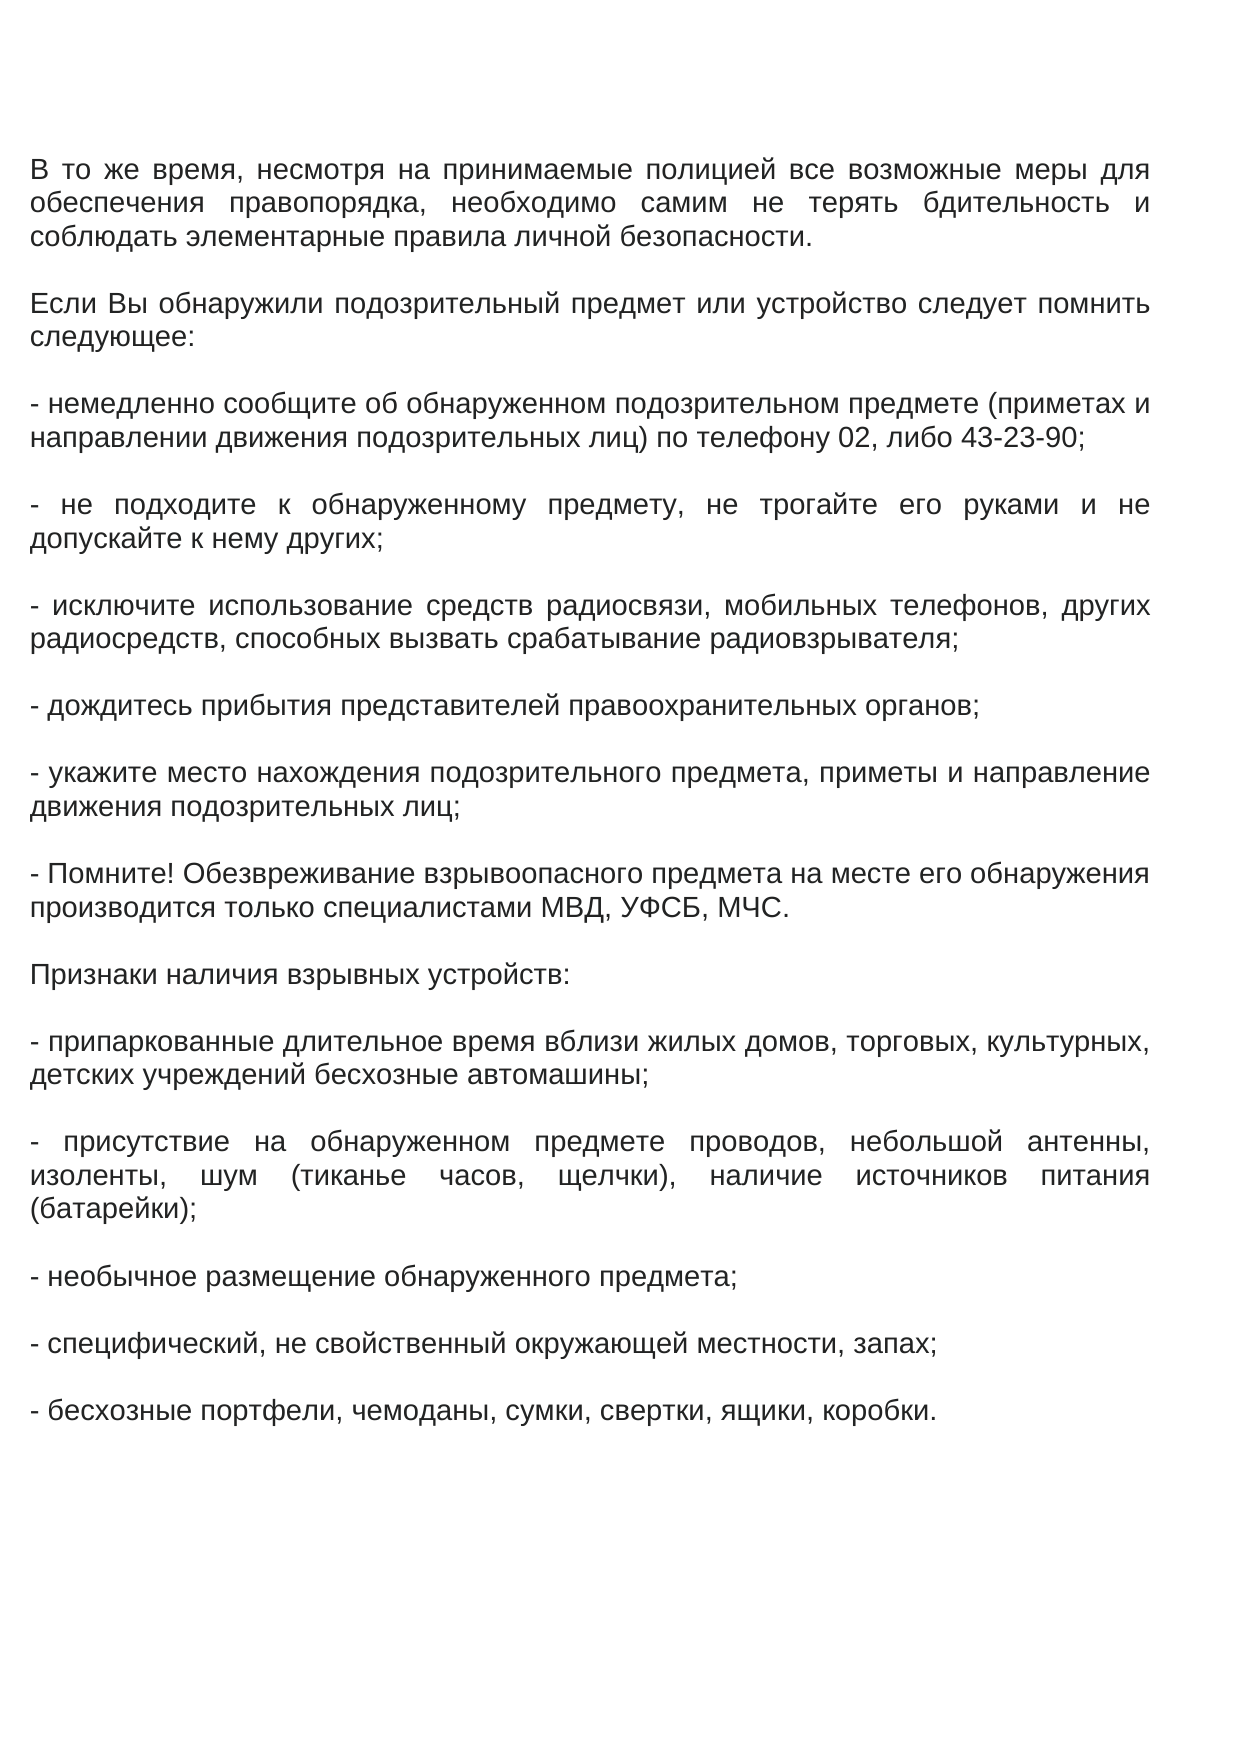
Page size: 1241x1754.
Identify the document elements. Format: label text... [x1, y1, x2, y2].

text - специфический, не свойственный окружающей местности, запах; [29, 1326, 1152, 1359]
text - присутствие на обнаруженном предмете проводов, небольшой антенны, изоленты, шум (тиканье часов, щелчки), наличие источников питания (батарейки); [29, 1124, 1152, 1225]
text Признаки наличия взрывных устройств: [29, 957, 1152, 990]
text - бесхозные портфели, чемоданы, сумки, свертки, ящики, коробки. [29, 1393, 1152, 1426]
text - припаркованные длительное время вблизи жилых домов, торговых, культурных, детских учреждений бесхозные автомашины; [29, 1024, 1152, 1091]
text В то же время, несмотря на принимаемые полицией все возможные меры для обеспечения правопорядка, необходимо самим не терять бдительность и соблюдать элементарные правила личной безопасности. [29, 152, 1152, 252]
text - необычное размещение обнаруженного предмета; [29, 1258, 1152, 1292]
text - укажите место нахождения подозрительного предмета, приметы и направление движения подозрительных лиц; [29, 755, 1152, 822]
text - не подходите к обнаруженному предмету, не трогайте его руками и не допускайте к нему других; [29, 487, 1152, 554]
text - немедленно сообщите об обнаруженном подозрительном предмете (приметах и направлении движения подозрительных лиц) по телефону 02, либо 43-23-90; [29, 386, 1152, 453]
text - Помните! Обезвреживание взрывоопасного предмета на месте его обнаружения производится только специалистами МВД, УФСБ, МЧС. [29, 856, 1152, 923]
text Если Вы обнаружили подозрительный предмет или устройство следует помнить следующее: [29, 286, 1152, 353]
text - исключите использование средств радиосвязи, мобильных телефонов, других радиосредств, способных вызвать срабатывание радиовзрывателя; [29, 588, 1152, 655]
text - дождитесь прибытия представителей правоохранительных органов; [29, 688, 1152, 722]
